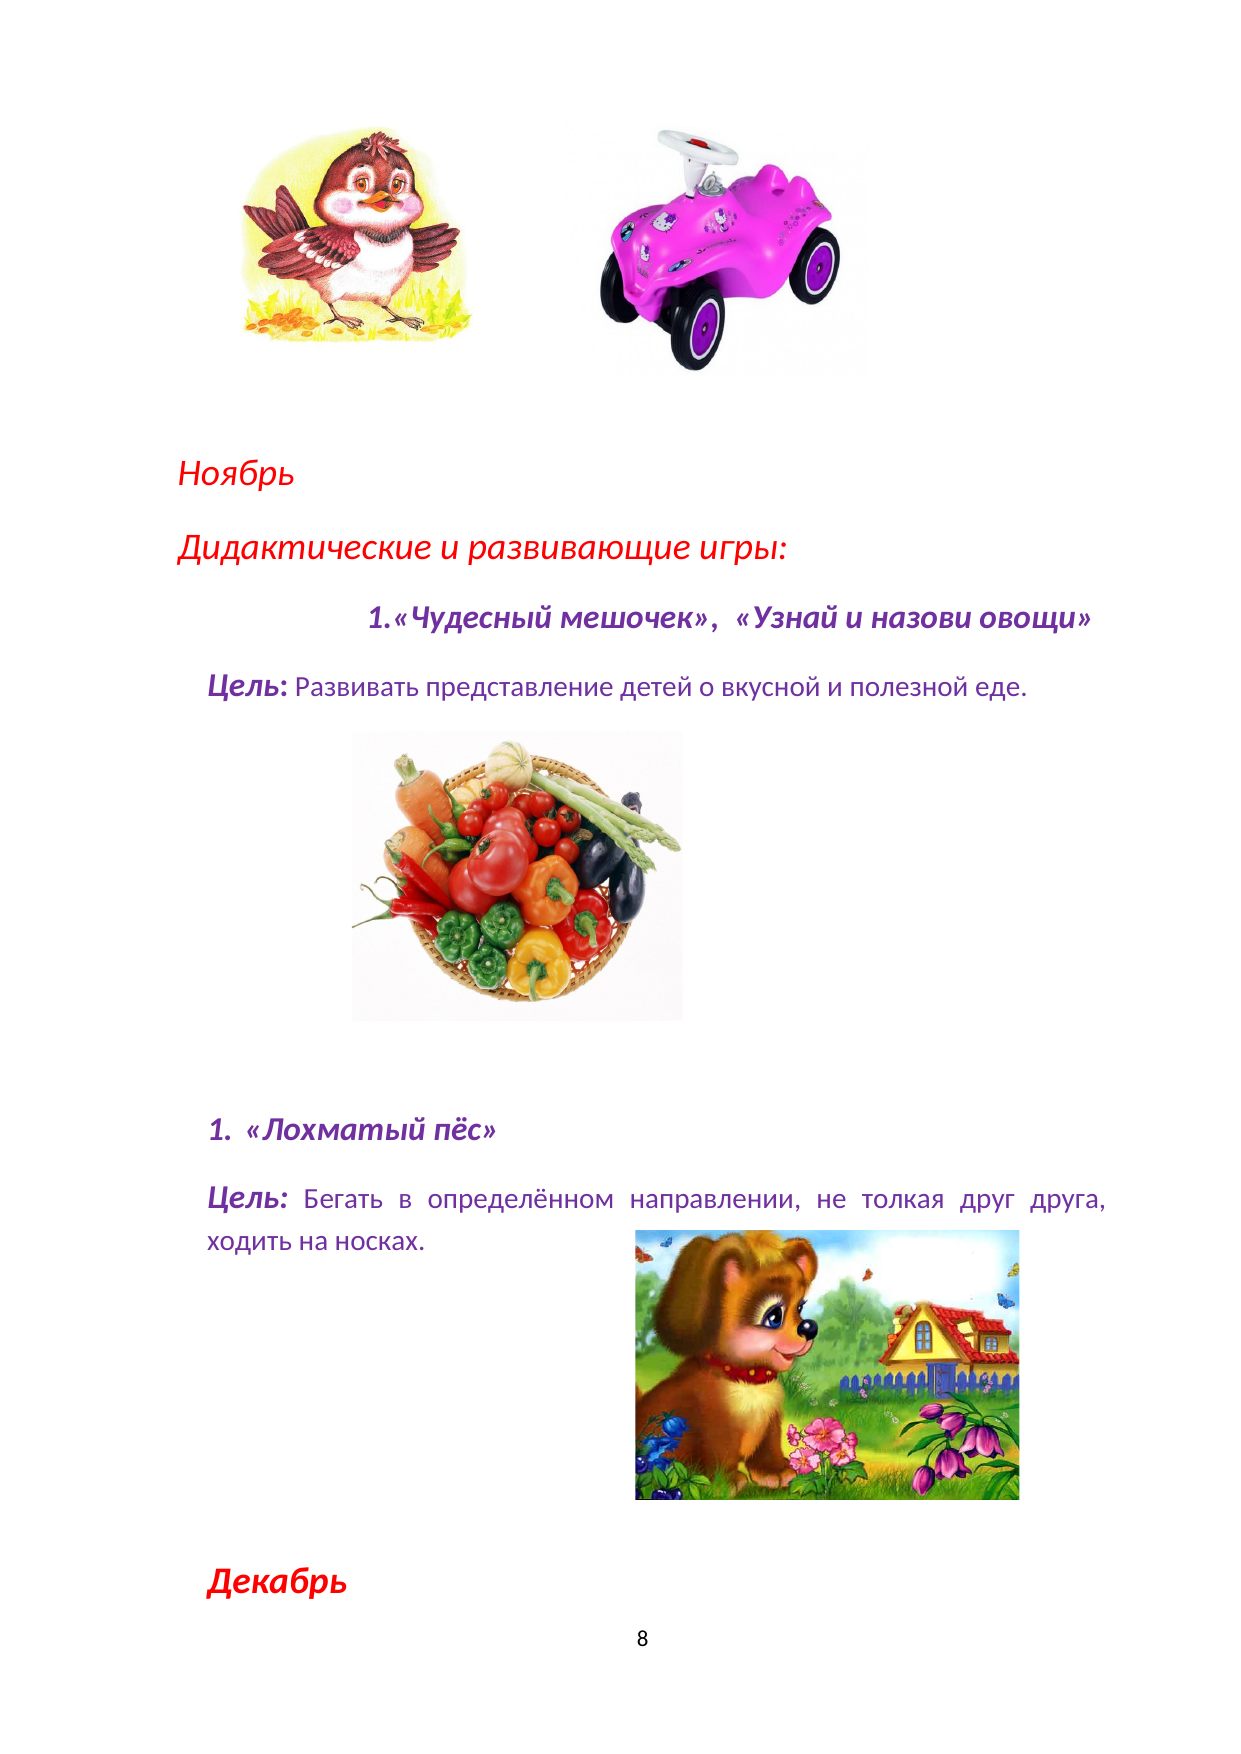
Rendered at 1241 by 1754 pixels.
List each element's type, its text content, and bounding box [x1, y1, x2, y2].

list 1.«Чудесный мешочек», «Узнай и назови овощи» [366, 596, 1107, 637]
picture [351, 731, 683, 1021]
picture [564, 117, 869, 376]
text Дидактические и развивающие игры: [177, 523, 1107, 569]
text Цель: Бегать в определённом направлении, не толкая друг друга, ходить на носках. [207, 1176, 1107, 1257]
list «Лохматый пёс» [207, 1108, 1107, 1149]
text Декабрь [207, 1557, 1107, 1603]
text Ноябрь [177, 449, 1107, 495]
picture [635, 1257, 1020, 1500]
text Цель: Развивать представление детей о вкусной и полезной еде. [207, 664, 1107, 705]
picture [230, 118, 485, 356]
